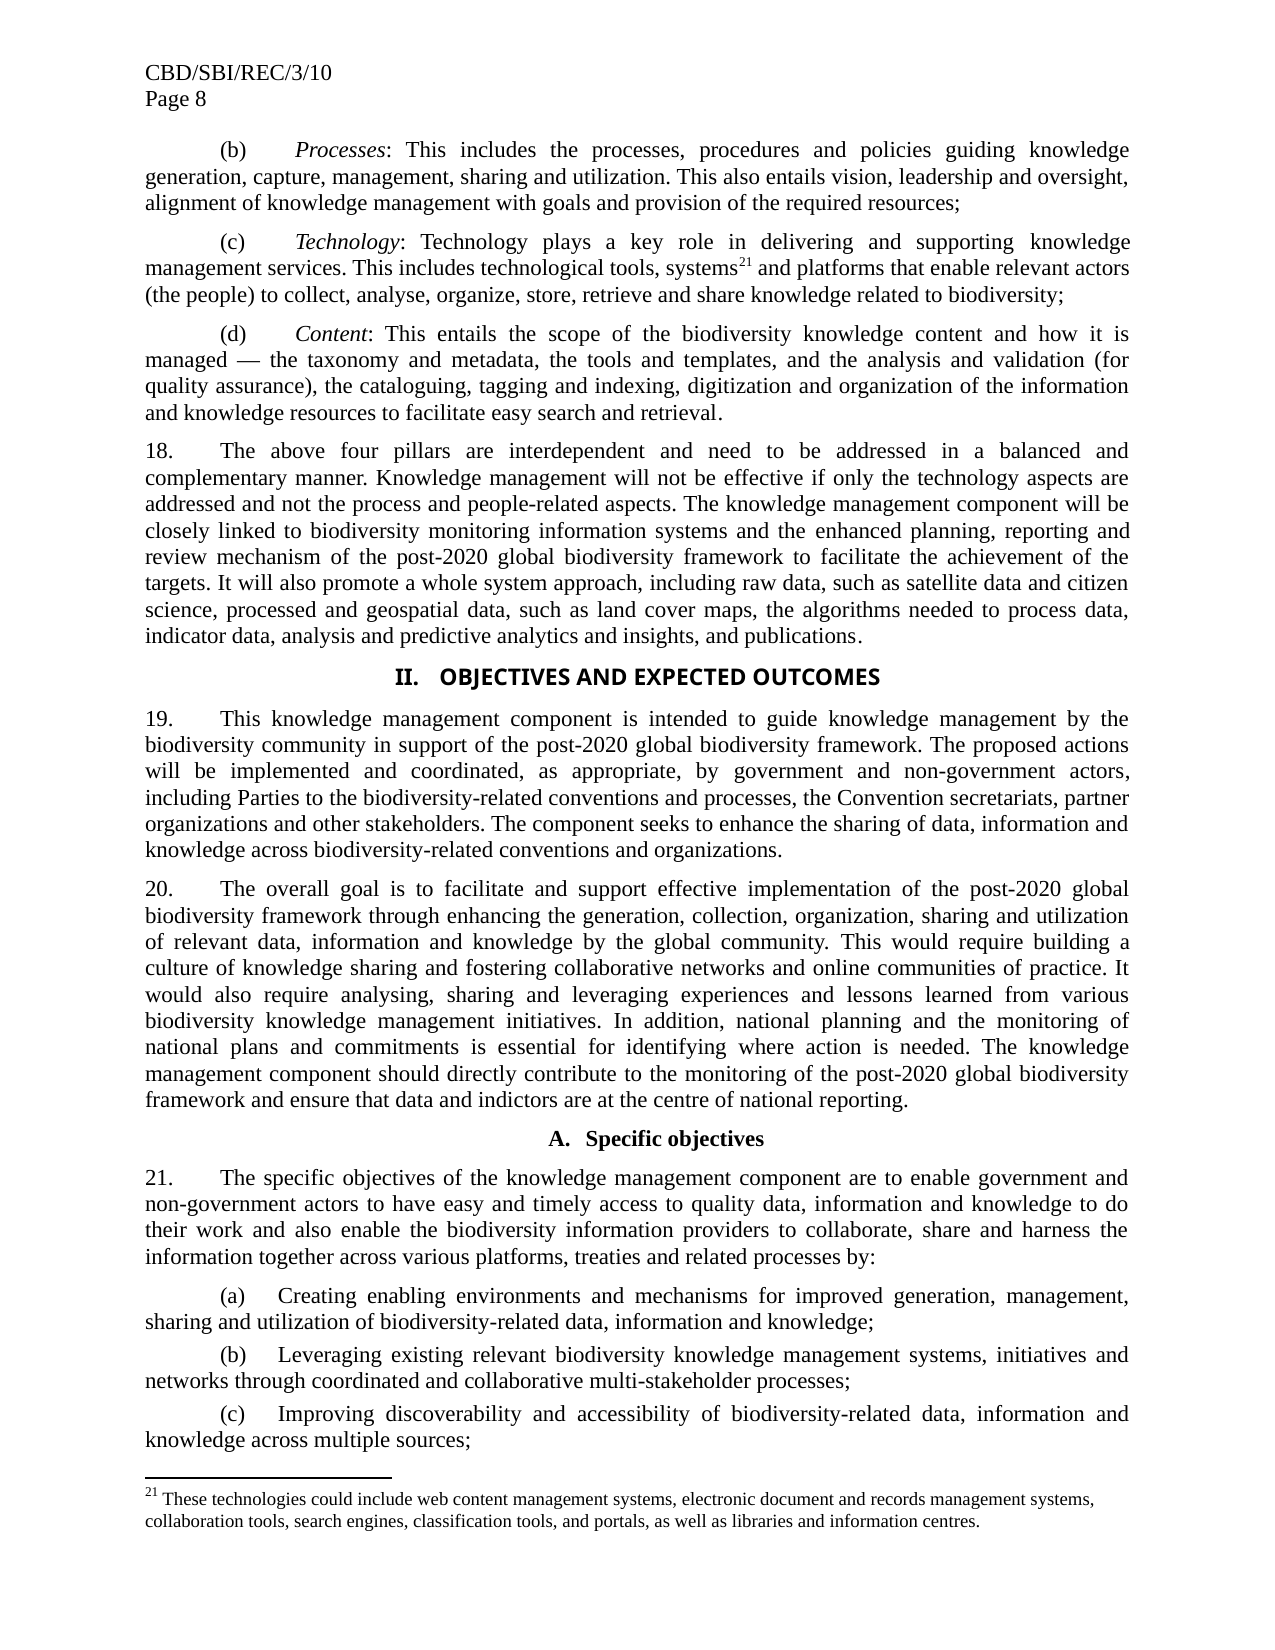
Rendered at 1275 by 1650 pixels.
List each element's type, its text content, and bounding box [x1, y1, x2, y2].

list (c) Improving discoverability and accessibility of biodiversity-related data, information and knowledge across multiple sources; [145, 1400, 1130, 1452]
list 21. The specific objectives of the knowledge management component are to enable government and non-government actors to have easy and timely access to quality data, information and knowledge to do their work and also enable the biodiversity information providers to collaborate, share and harness the information together across various platforms, treaties and related processes by: [145, 1164, 1130, 1269]
subtitle II. OBJECTIVES AND EXPECTED OUTCOMES [145, 661, 1130, 692]
list 19. This knowledge management component is intended to guide knowledge management by the biodiversity community in support of the post-2020 global biodiversity framework. The proposed actions will be implemented and coordinated, as appropriate, by government and non-government actors, including Parties to the biodiversity-related conventions and processes, the Convention secretariats, partner organizations and other stakeholders. The component seeks to enhance the sharing of data, information and knowledge across biodiversity-related conventions and organizations. [145, 705, 1130, 863]
list (b) Processes: This includes the processes, procedures and policies guiding knowledge generation, capture, management, sharing and utilization. This also entails vision, leadership and oversight, alignment of knowledge management with goals and provision of the required resources; [145, 137, 1130, 216]
list (c) Technology: Technology plays a key role in delivering and supporting knowledge management services. This includes technological tools, systems and platforms that enable relevant actors (the people) to collect, analyse, organize, store, retrieve and share knowledge related to biodiversity; [145, 228, 1130, 307]
subtitle A. Specific objectives [182, 1125, 1130, 1151]
list 20. The overall goal is to facilitate and support effective implementation of the post-2020 global biodiversity framework through enhancing the generation, collection, organization, sharing and utilization of relevant data, information and knowledge by the global community. This would require building a culture of knowledge sharing and fostering collaborative networks and online communities of practice. It would also require analysing, sharing and leveraging experiences and lessons learned from various biodiversity knowledge management initiatives. In addition, national planning and the monitoring of national plans and commitments is essential for identifying where action is needed. The knowledge management component should directly contribute to the monitoring of the post-2020 global biodiversity framework and ensure that data and indictors are at the centre of national reporting. [145, 875, 1130, 1112]
list (b) Leveraging existing relevant biodiversity knowledge management systems, initiatives and networks through coordinated and collaborative multi-stakeholder processes; [145, 1341, 1130, 1393]
list (a) Creating enabling environments and mechanisms for improved generation, management, sharing and utilization of biodiversity-related data, information and knowledge; [145, 1282, 1130, 1334]
list (d) Content: This entails the scope of the biodiversity knowledge content and how it is managed — the taxonomy and metadata, the tools and templates, and the analysis and validation (for quality assurance), the cataloguing, tagging and indexing, digitization and organization of the information and knowledge resources to facilitate easy search and retrieval. [145, 320, 1130, 425]
list 18. The above four pillars are interdependent and need to be addressed in a balanced and complementary manner. Knowledge management will not be effective if only the technology aspects are addressed and not the process and people-related aspects. The knowledge management component will be closely linked to biodiversity monitoring information systems and the enhanced planning, reporting and review mechanism of the post-2020 global biodiversity framework to facilitate the achievement of the targets. It will also promote a whole system approach, including raw data, such as satellite data and citizen science, processed and geospatial data, such as land cover maps, the algorithms needed to process data, indicator data, analysis and predictive analytics and insights, and publications. [145, 438, 1130, 648]
